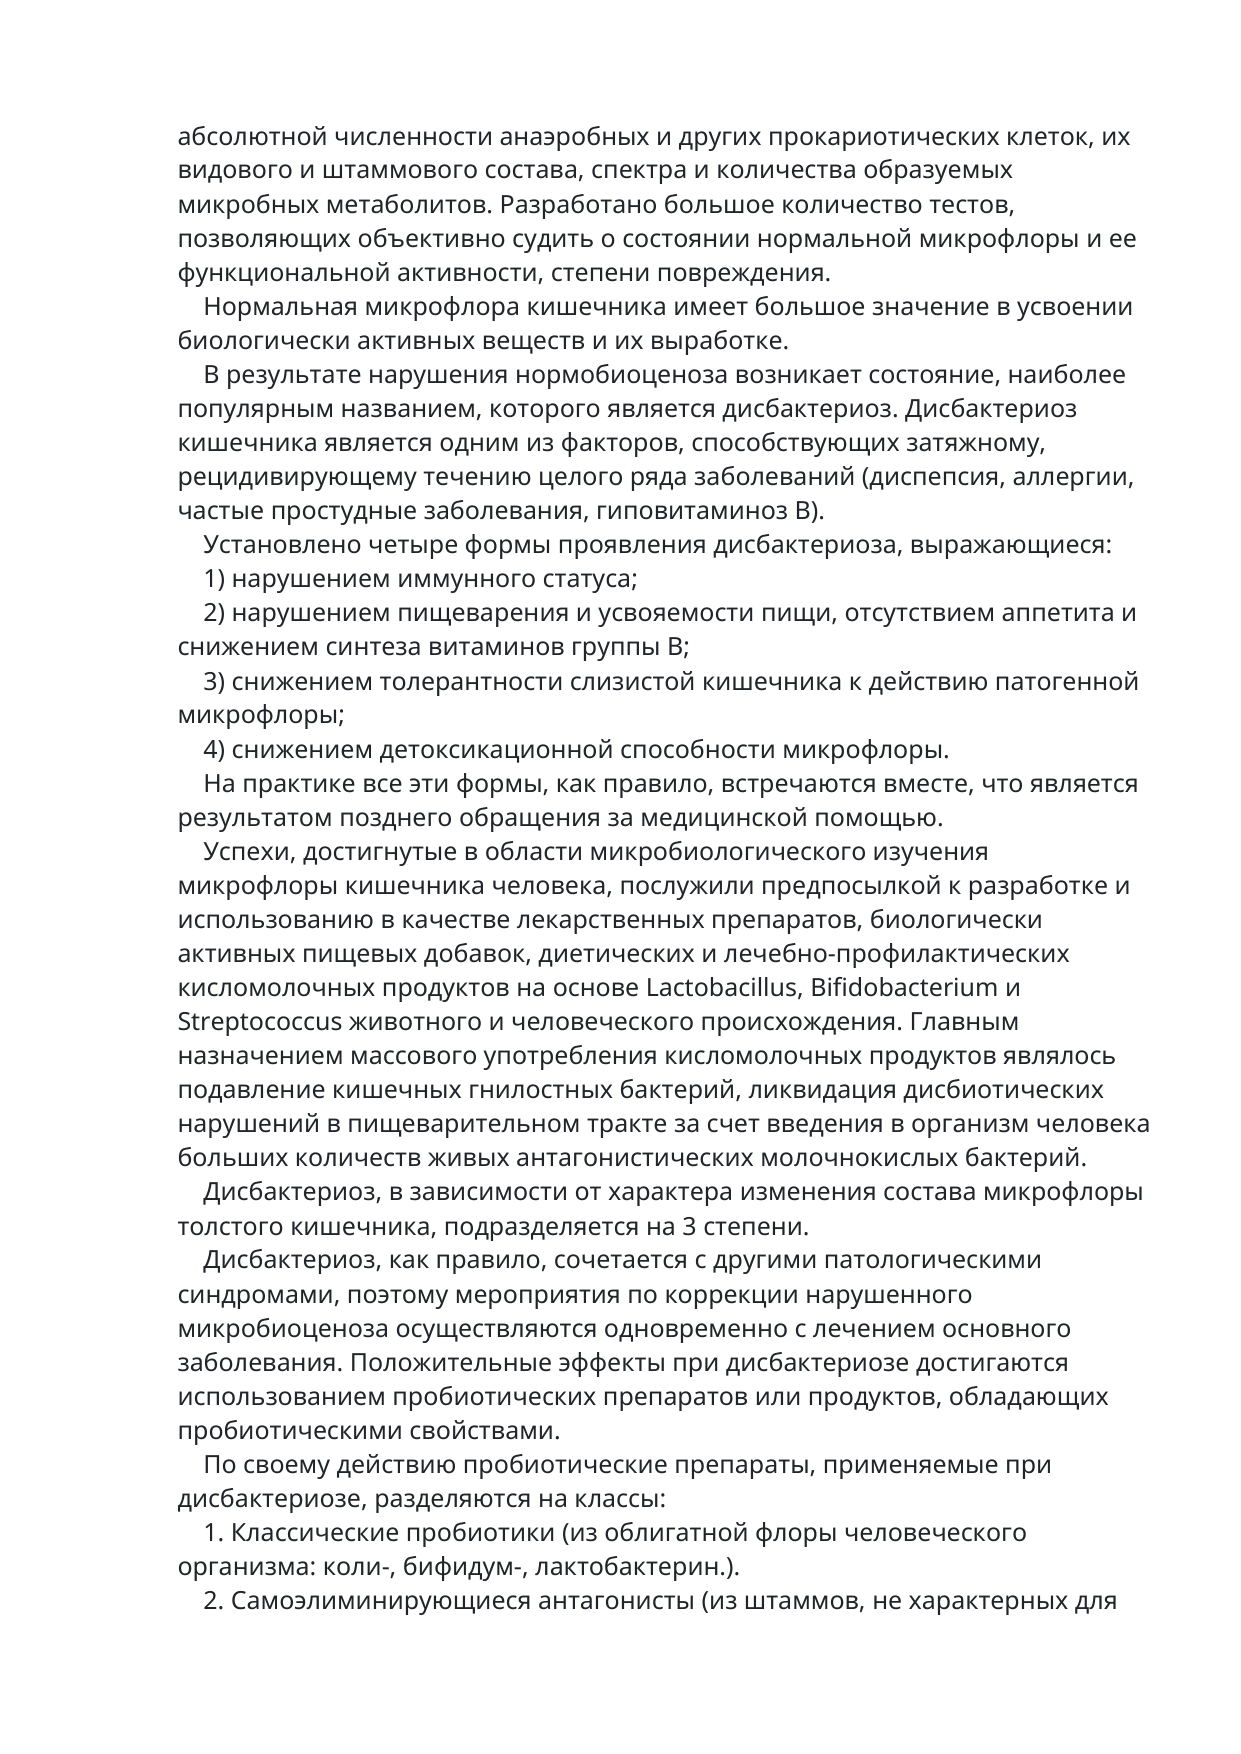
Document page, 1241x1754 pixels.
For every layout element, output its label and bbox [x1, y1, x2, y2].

text [177, 118, 1152, 1617]
